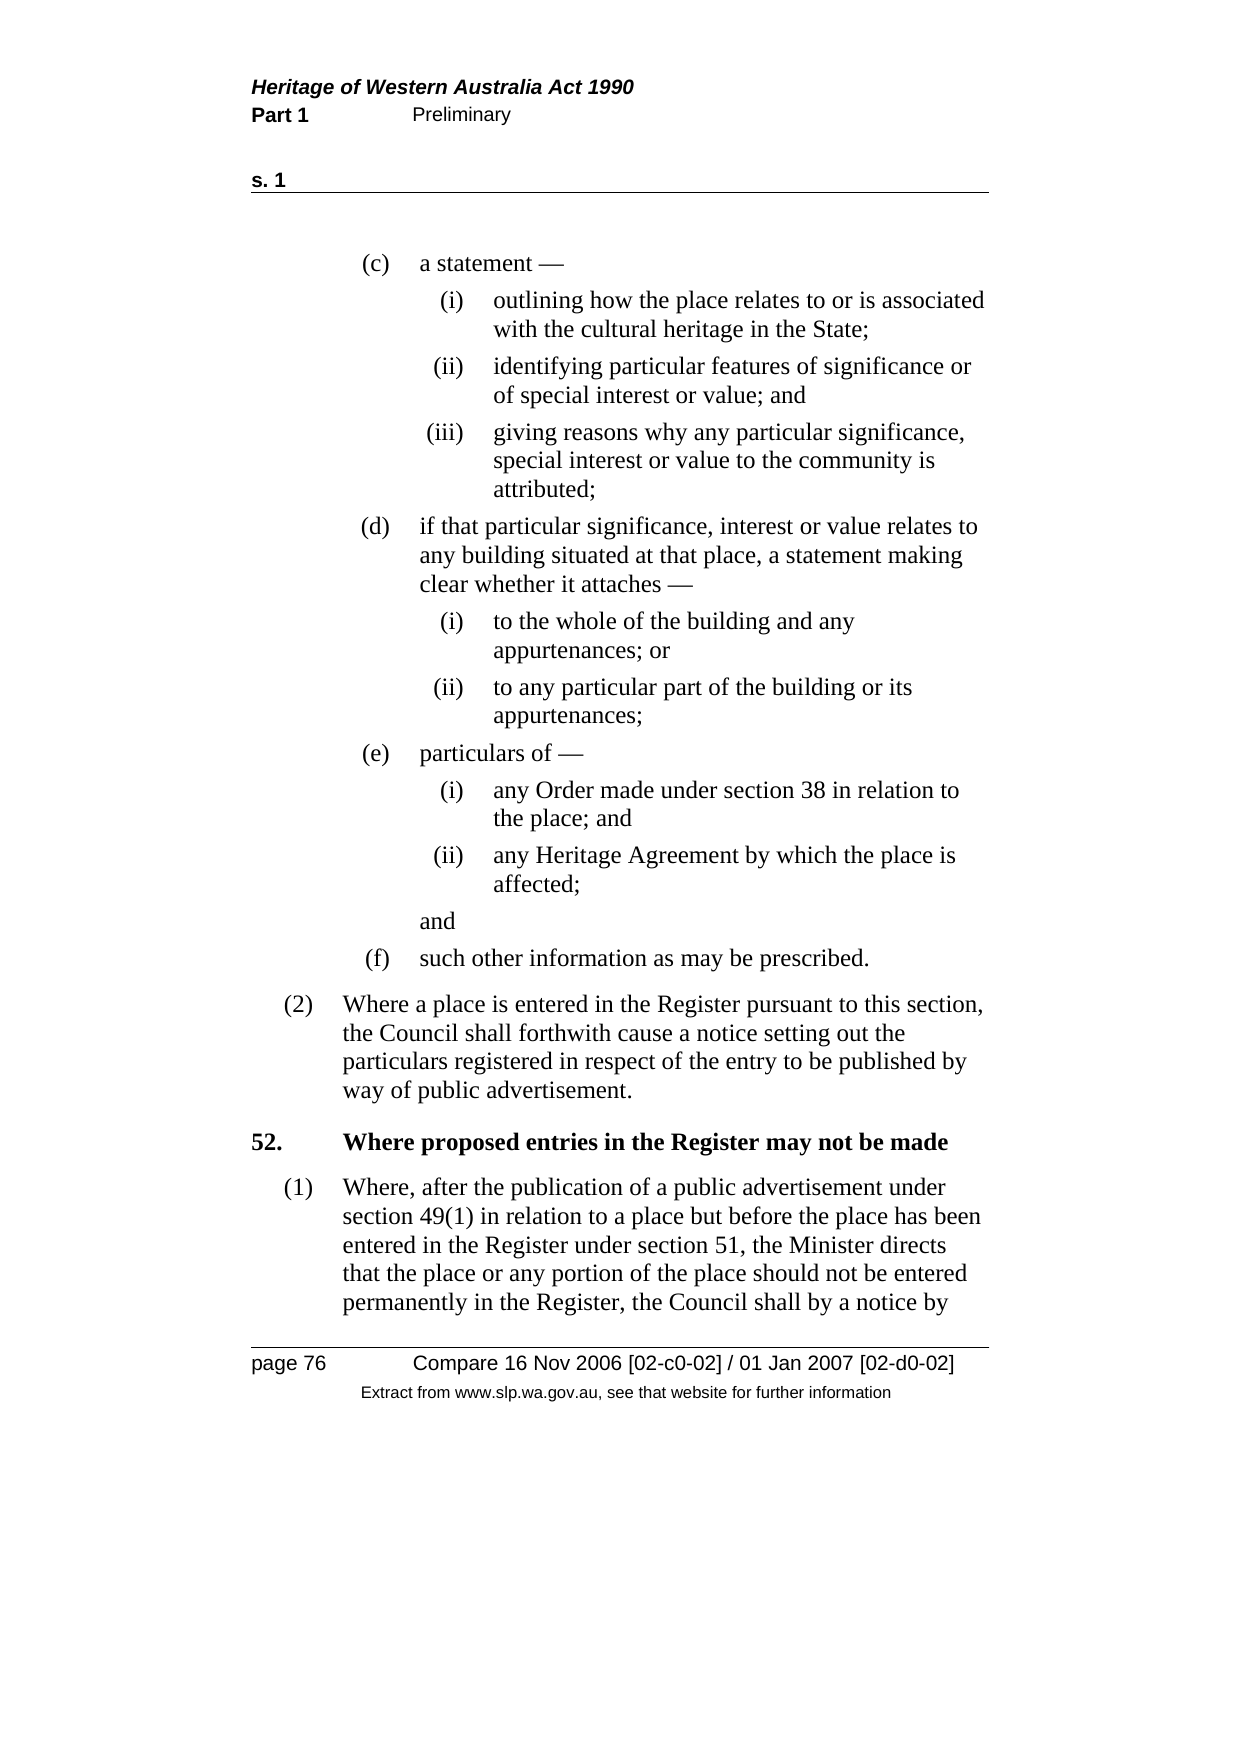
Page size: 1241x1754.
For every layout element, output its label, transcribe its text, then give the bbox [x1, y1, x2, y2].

text and [251, 906, 989, 935]
subtitle 52. Where proposed entries in the Register may not be made [251, 1127, 989, 1156]
text (iii) giving reasons why any particular significance, special interest or value to the community is attributed; [251, 417, 989, 503]
text (i) any Order made under section 38 in relation to the place; and [251, 775, 989, 832]
text (i) outlining how the place relates to or is associated with the cultural heritage in the State; [251, 285, 989, 343]
text (ii) identifying particular features of significance or of special interest or value; and [251, 351, 989, 408]
text (i) to the whole of the building and any appurtenances; or [251, 606, 989, 663]
text (f) such other information as may be prescribed. [251, 943, 989, 972]
text (d) if that particular significance, interest or value relates to any building situated at that place, a statement making clear whether it attaches — [251, 511, 989, 598]
text (ii) any Heritage Agreement by which the place is affected; [251, 841, 989, 898]
text (2) Where a place is entered in the Register pursuant to this section, the Council shall forthwith cause a notice setting out the particulars registered in respect of the entry to be published by way of public advertisement. [251, 989, 989, 1104]
text (e) particulars of — [251, 738, 989, 766]
text (c) a statement — [251, 248, 989, 277]
text (ii) to any particular part of the building or its appurtenances; [251, 672, 989, 729]
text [251, 1172, 989, 1316]
